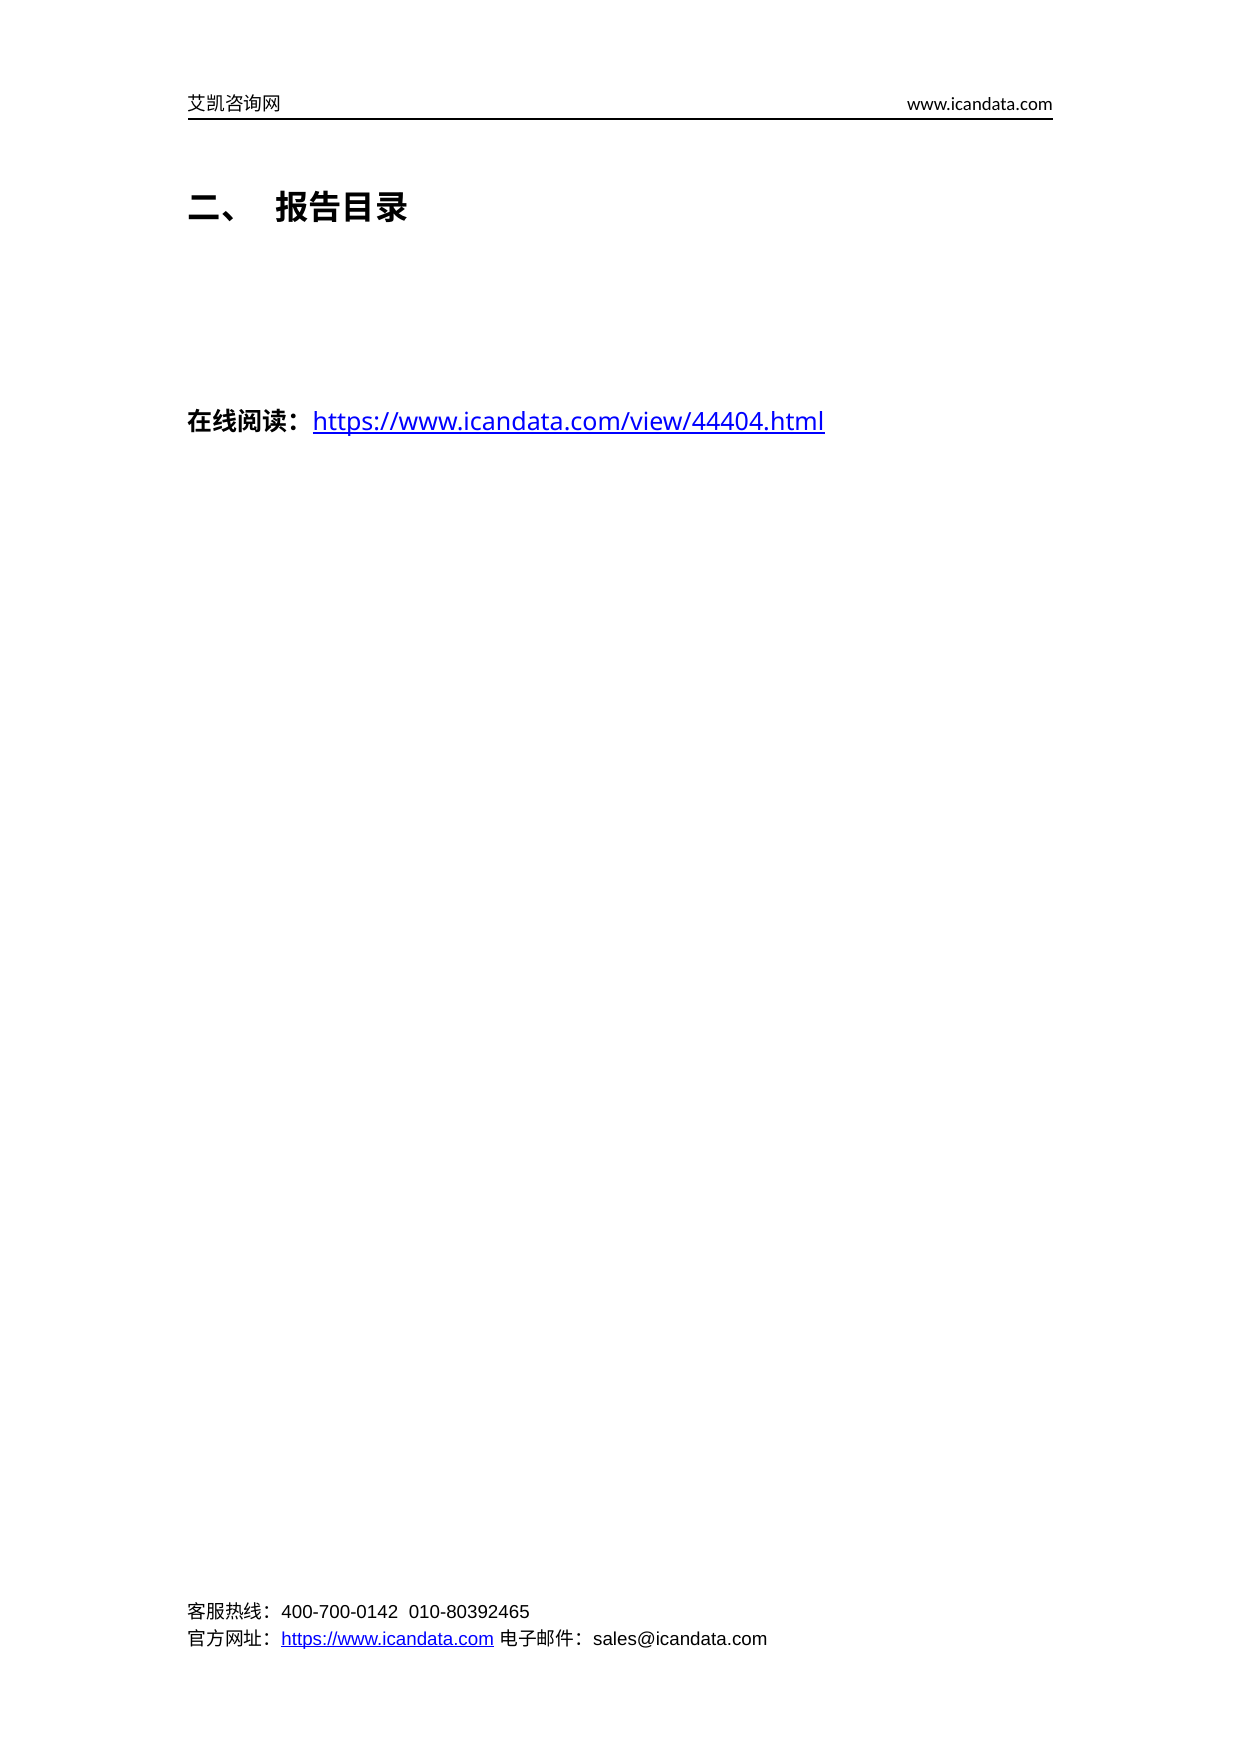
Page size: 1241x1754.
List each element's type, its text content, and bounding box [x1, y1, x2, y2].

subtitle 报告目录 [187, 172, 1053, 237]
text 在线阅读：https://www.icandata.com/view/44404.html [187, 387, 1053, 452]
